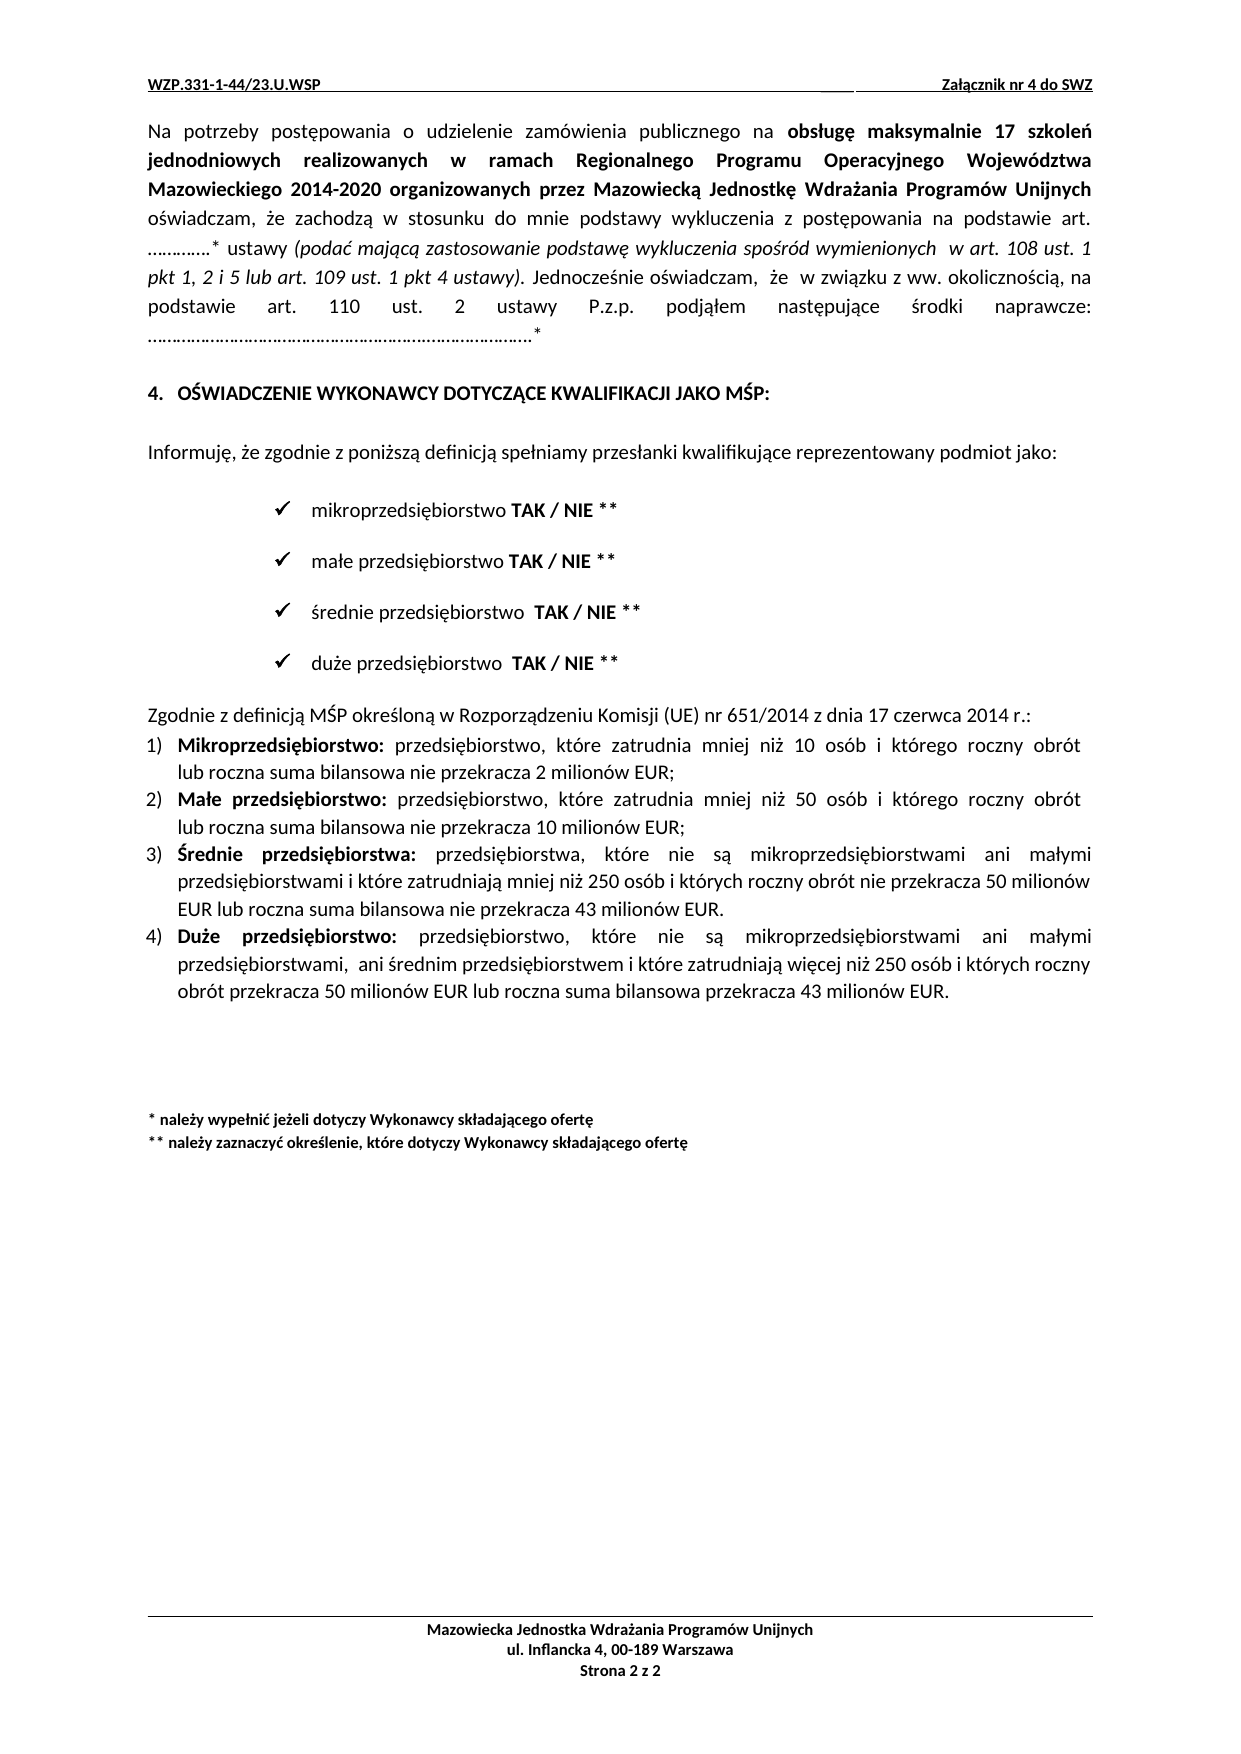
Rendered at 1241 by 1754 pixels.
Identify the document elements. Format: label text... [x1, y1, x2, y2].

text Zgodnie z definicją MŚP określoną w Rozporządzeniu Komisji (UE) nr 651/2014 z dnia 17 czerwca 2014 r.: [148, 703, 1093, 728]
list średnie przedsiębiorstwo TAK / NIE ** [274, 599, 1093, 624]
list mikroprzedsiębiorstwo TAK / NIE ** [274, 497, 1093, 523]
text Informuję, że zgodnie z poniższą definicją spełniamy przesłanki kwalifikujące reprezentowany podmiot jako: [148, 439, 1093, 464]
list małe przedsiębiorstwo TAK / NIE ** [274, 548, 1093, 573]
list OŚWIADCZENIE WYKONAWCY DOTYCZĄCE KWALIFIKACJI JAKO MŚP: [148, 381, 1093, 406]
list Małe przedsiębiorstwo: przedsiębiorstwo, które zatrudnia mniej niż 50 osób i którego roczny obrót lub roczna suma bilansowa nie przekracza 10 milionów EUR; [162, 787, 1093, 839]
list Mikroprzedsiębiorstwo: przedsiębiorstwo, które zatrudnia mniej niż 10 osób i którego roczny obrót lub roczna suma bilansowa nie przekracza 2 milionów EUR; [162, 732, 1093, 784]
list duże przedsiębiorstwo TAK / NIE ** [274, 650, 1093, 675]
text ** należy zaznaczyć określenie, które dotyczy Wykonawcy składającego ofertę [148, 1133, 1093, 1153]
list Średnie przedsiębiorstwa: przedsiębiorstwa, które nie są mikroprzedsiębiorstwami ani małymi przedsiębiorstwami i które zatrudniają mniej niż 250 osób i których roczny obrót nie przekracza 50 milionów EUR lub roczna suma bilansowa nie przekracza 43 milionów EUR. [162, 841, 1093, 922]
text * należy wypełnić jeżeli dotyczy Wykonawcy składającego ofertę [148, 1109, 1093, 1130]
list Duże przedsiębiorstwo: przedsiębiorstwo, które nie są mikroprzedsiębiorstwami ani małymi przedsiębiorstwami, ani średnim przedsiębiorstwem i które zatrudniają więcej niż 250 osób i których roczny obrót przekracza 50 milionów EUR lub roczna suma bilansowa przekracza 43 milionów EUR. [162, 923, 1093, 1004]
text Na potrzeby postępowania o udzielenie zamówienia publicznego na obsługę maksymalnie 17 szkoleń jednodniowych realizowanych w ramach Regionalnego Programu Operacyjnego Województwa Mazowieckiego 2014-2020 organizowanych przez Mazowiecką Jednostkę Wdrażania Programów Unijnych oświadczam, że zachodzą w stosunku do mnie podstawy wykluczenia z postępowania na podstawie art. ………….* ustawy (podać mającą zastosowanie podstawę wykluczenia spośród wymienionych w art. 108 ust. 1 pkt 1, 2 i 5 lub art. 109 ust. 1 pkt 4 ustawy). Jednocześnie oświadczam, że w związku z ww. okolicznością, na podstawie art. 110 ust. 2 ustawy P.z.p. podjąłem następujące środki naprawcze: ………………………………………………….………………….* [148, 118, 1093, 348]
